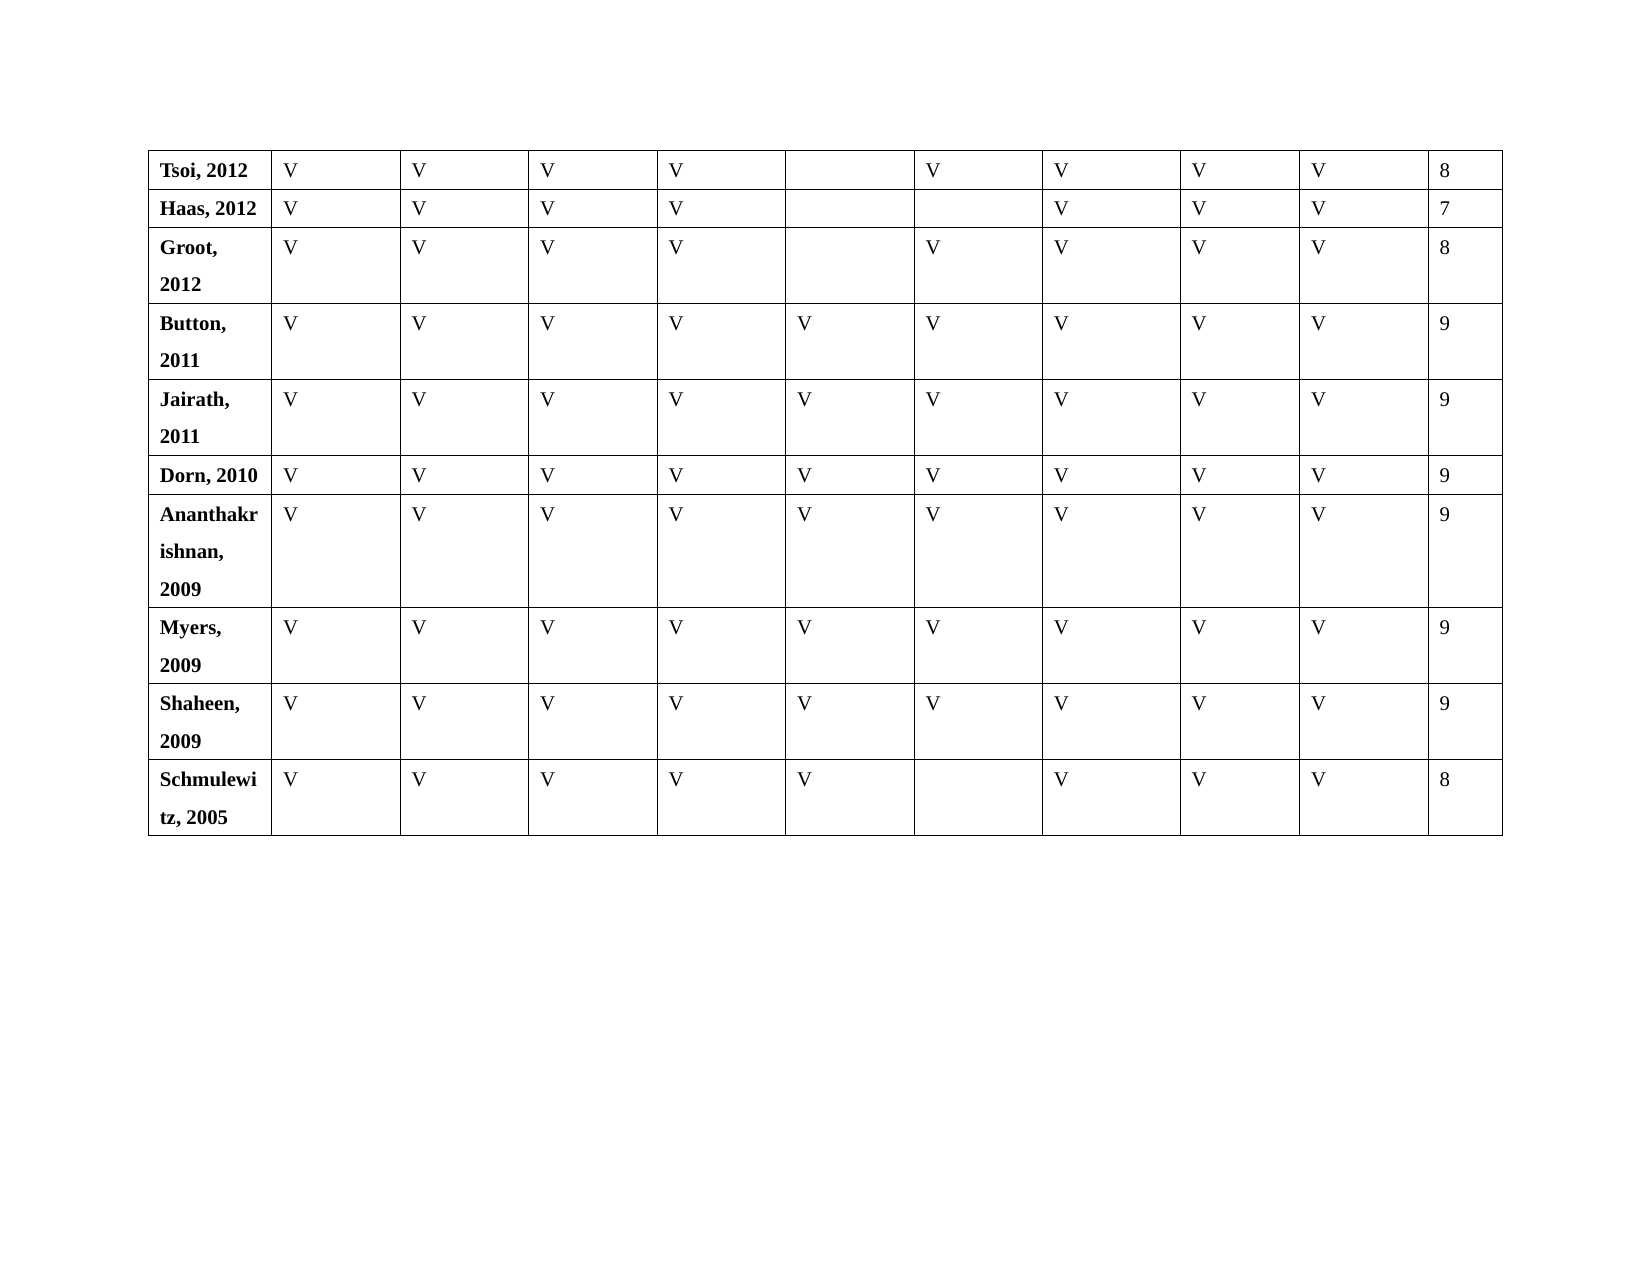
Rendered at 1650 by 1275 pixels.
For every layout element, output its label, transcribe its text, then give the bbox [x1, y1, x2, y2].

table_cell V [786, 495, 914, 607]
table_cell Haas, 2012 [149, 190, 271, 227]
table_cell V [1300, 304, 1428, 379]
table_cell Shaheen, 2009 [149, 684, 271, 759]
table_cell V [401, 304, 528, 379]
table_cell V [658, 608, 785, 683]
table_cell V [401, 228, 528, 303]
table_cell V [529, 304, 657, 379]
table_cell V [529, 151, 657, 188]
table_cell V [1181, 608, 1299, 683]
table_cell V [658, 380, 785, 455]
table_cell V [1043, 608, 1180, 683]
table_cell V [786, 380, 914, 455]
table_cell [786, 151, 914, 188]
table_cell V [401, 684, 528, 759]
table_cell Dorn, 2010 [149, 456, 271, 494]
table_cell [786, 228, 914, 303]
table_cell V [272, 151, 400, 188]
table_cell V [529, 228, 657, 303]
table_cell V [915, 151, 1042, 188]
table_cell V [658, 304, 785, 379]
table_cell V [1043, 495, 1180, 607]
table_cell V [915, 684, 1042, 759]
table_cell V [1181, 456, 1299, 494]
table_cell V [658, 760, 785, 835]
table_cell V [658, 228, 785, 303]
table_cell V [1300, 151, 1428, 188]
table_cell V [401, 495, 528, 607]
table_cell V [272, 456, 400, 494]
table_cell V [1043, 684, 1180, 759]
table_cell V [529, 608, 657, 683]
table_cell V [1181, 760, 1299, 835]
table_cell 8 [1429, 760, 1502, 835]
table_cell V [272, 228, 400, 303]
table_cell V [915, 608, 1042, 683]
table_cell V [529, 760, 657, 835]
table_cell [915, 190, 1042, 227]
table_cell Tsoi, 2012 [149, 151, 271, 188]
table_cell V [1300, 228, 1428, 303]
table_cell V [1300, 760, 1428, 835]
table_cell V [1181, 495, 1299, 607]
table_cell V [529, 380, 657, 455]
table_cell V [1043, 151, 1180, 188]
table_cell 9 [1429, 684, 1502, 759]
table_cell V [915, 380, 1042, 455]
table_cell V [658, 190, 785, 227]
table_cell V [1181, 304, 1299, 379]
table_cell V [529, 456, 657, 494]
table_cell Button, 2011 [149, 304, 271, 379]
table_cell V [1300, 608, 1428, 683]
table_cell [786, 190, 914, 227]
table_cell V [1300, 684, 1428, 759]
table_cell V [529, 684, 657, 759]
table_cell 9 [1429, 495, 1502, 607]
table_cell Jairath, 2011 [149, 380, 271, 455]
table_cell V [1043, 380, 1180, 455]
table_cell 8 [1429, 228, 1502, 303]
table_cell Myers, 2009 [149, 608, 271, 683]
table_cell V [1043, 456, 1180, 494]
table_cell 9 [1429, 456, 1502, 494]
table_cell V [658, 495, 785, 607]
table_cell 9 [1429, 608, 1502, 683]
table_cell V [401, 151, 528, 188]
table_cell V [1181, 684, 1299, 759]
table_cell V [915, 495, 1042, 607]
table_cell V [272, 495, 400, 607]
table_cell V [272, 760, 400, 835]
table_cell V [401, 760, 528, 835]
table_cell V [1043, 760, 1180, 835]
table_cell V [401, 190, 528, 227]
table_cell V [1300, 380, 1428, 455]
table_cell V [1043, 190, 1180, 227]
table_cell 7 [1429, 190, 1502, 227]
table_cell V [529, 495, 657, 607]
table_cell V [658, 456, 785, 494]
table_cell V [272, 304, 400, 379]
table_cell V [915, 228, 1042, 303]
table_cell Schmulewitz, 2005 [149, 760, 271, 835]
table_cell V [1181, 380, 1299, 455]
table_cell V [1181, 228, 1299, 303]
table_cell V [1181, 190, 1299, 227]
table_cell V [272, 380, 400, 455]
table_cell V [915, 456, 1042, 494]
table_cell Ananthakrishnan, 2009 [149, 495, 271, 607]
table_cell V [272, 684, 400, 759]
table_cell V [1043, 304, 1180, 379]
table_cell V [1043, 228, 1180, 303]
table_cell 9 [1429, 380, 1502, 455]
table_cell V [786, 608, 914, 683]
table_cell V [272, 608, 400, 683]
table_cell V [786, 304, 914, 379]
table_cell V [786, 456, 914, 494]
table_cell V [272, 190, 400, 227]
table_cell V [658, 684, 785, 759]
table_cell V [658, 151, 785, 188]
table_cell V [786, 684, 914, 759]
table_cell V [401, 380, 528, 455]
table_cell V [1300, 456, 1428, 494]
table_cell 8 [1429, 151, 1502, 188]
table_cell V [915, 304, 1042, 379]
table_cell V [401, 608, 528, 683]
table_cell V [529, 190, 657, 227]
table_cell V [786, 760, 914, 835]
table_cell V [1181, 151, 1299, 188]
table_cell V [401, 456, 528, 494]
table_cell V [1300, 495, 1428, 607]
table_cell 9 [1429, 304, 1502, 379]
table_cell Groot, 2012 [149, 228, 271, 303]
table_cell V [1300, 190, 1428, 227]
table_cell [915, 760, 1042, 835]
